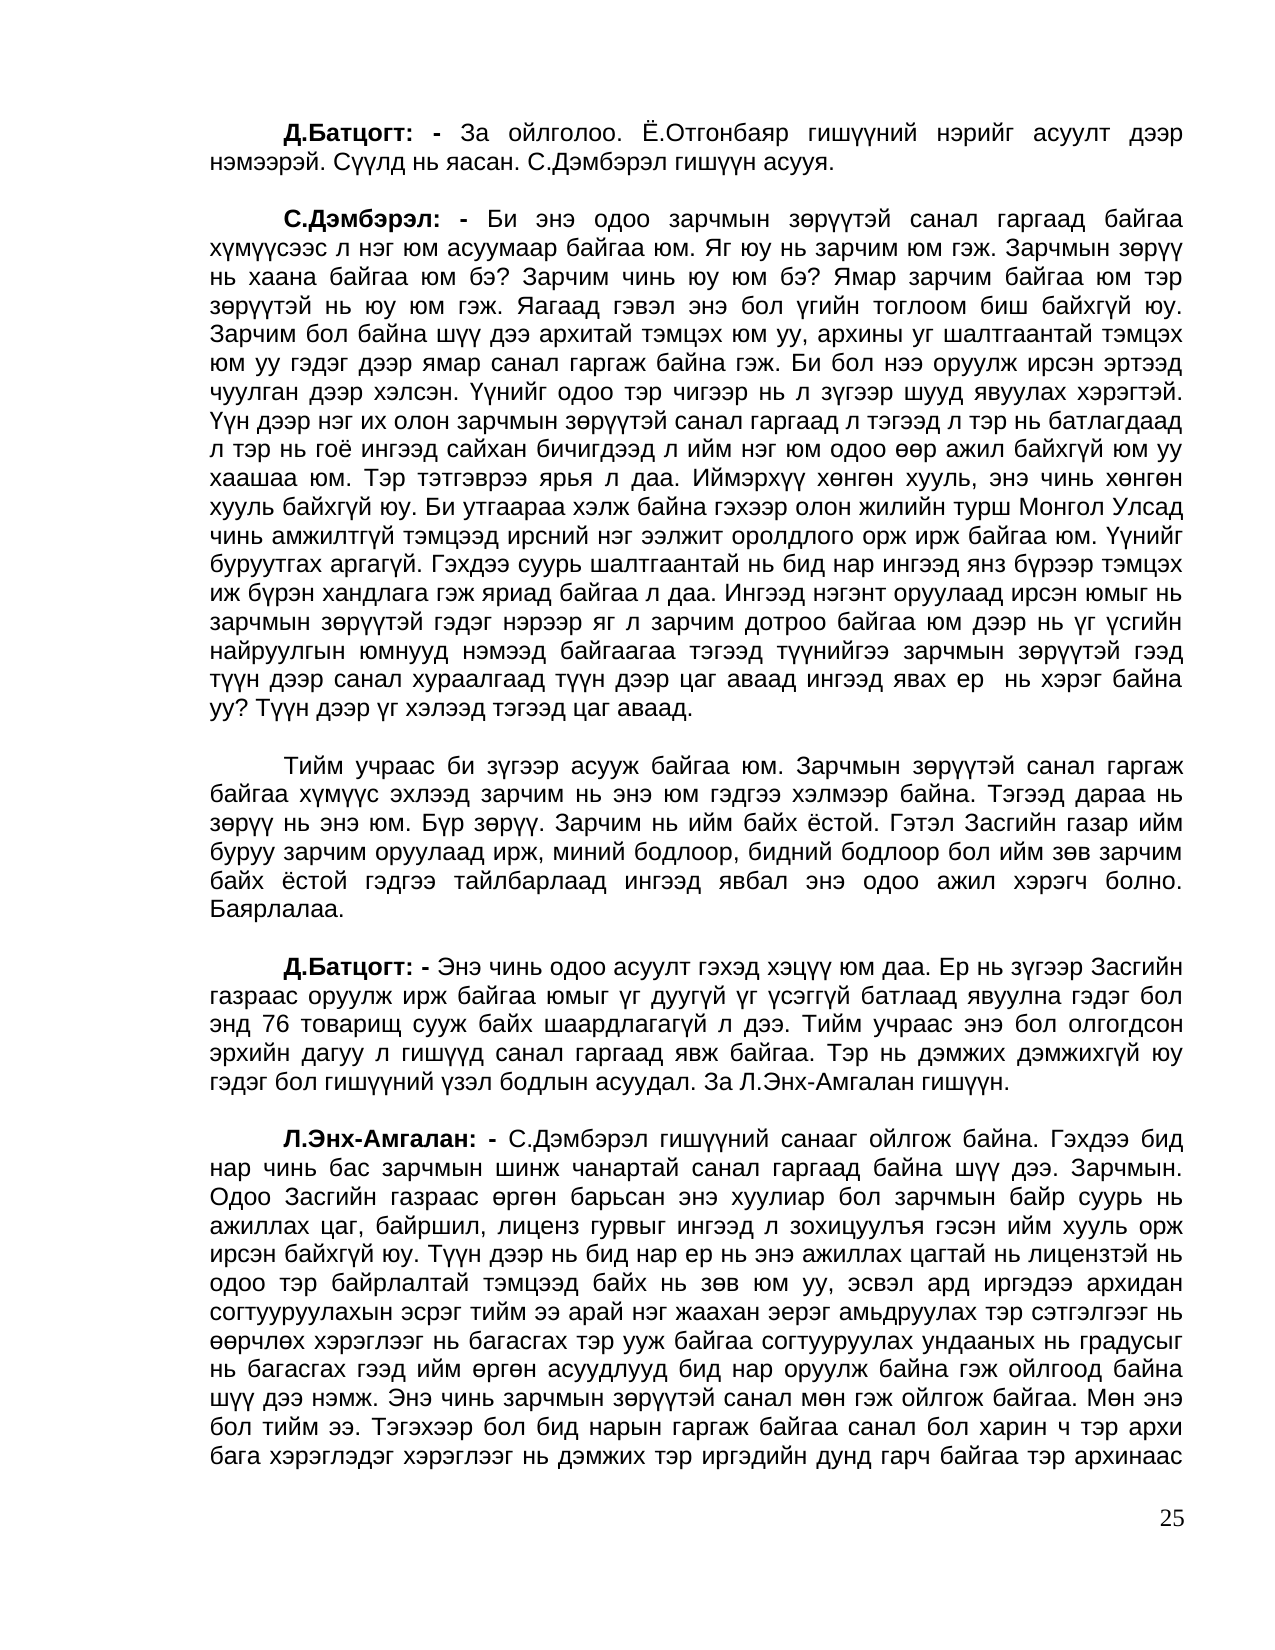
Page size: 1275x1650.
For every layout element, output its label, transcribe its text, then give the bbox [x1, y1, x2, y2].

text Тийм учраас би зүгээр асууж байгаа юм. Зарчмын зөрүүтэй санал гаргаж байгаа хүмүүс эхлээд зарчим нь энэ юм гэдгээ хэлмээр байна. Тэгээд дараа нь зөрүү нь энэ юм. Бүр зөрүү. Зарчим нь ийм байх ёстой. Гэтэл Засгийн газар ийм буруу зарчим оруулаад ирж, миний бодлоор, бидний бодлоор бол ийм зөв зарчим байх ёстой гэдгээ тайлбарлаад ингээд явбал энэ одоо ажил хэрэгч болно. Баярлалаа. [209, 751, 1184, 923]
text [209, 1124, 1184, 1469]
text С.Дэмбэрэл: - Би энэ одоо зарчмын зөрүүтэй санал гаргаад байгаа хүмүүсээс л нэг юм асуумаар байгаа юм. Яг юу нь зарчим юм гэж. Зарчмын зөрүү нь хаана байгаа юм бэ? Зарчим чинь юу юм бэ? Ямар зарчим байгаа юм тэр зөрүүтэй нь юу юм гэж. Яагаад гэвэл энэ бол үгийн тоглоом биш байхгүй юу. Зарчим бол байна шүү дээ архитай тэмцэх юм уу, архины уг шалтгаантай тэмцэх юм уу гэдэг дээр ямар санал гаргаж байна гэж. Би бол нээ оруулж ирсэн эртээд чуулган дээр хэлсэн. Үүнийг одоо тэр чигээр нь л зүгээр шууд явуулах хэрэгтэй. Үүн дээр нэг их олон зарчмын зөрүүтэй санал гаргаад л тэгээд л тэр нь батлагдаад л тэр нь гоё ингээд сайхан бичигдээд л ийм нэг юм одоо өөр ажил байхгүй юм уу хаашаа юм. Тэр тэтгэврээ ярья л даа. Иймэрхүү хөнгөн хууль, энэ чинь хөнгөн хууль байхгүй юу. Би утгаараа хэлж байна гэхээр олон жилийн турш Монгол Улсад чинь амжилтгүй тэмцээд ирсний нэг ээлжит оролдлого орж ирж байгаа юм. Үүнийг буруутгах аргагүй. Гэхдээ суурь шалтгаантай нь бид нар ингээд янз бүрээр тэмцэх иж бүрэн хандлага гэж яриад байгаа л даа. Ингээд нэгэнт оруулаад ирсэн юмыг нь зарчмын зөрүүтэй гэдэг нэрээр яг л зарчим дотроо байгаа юм дээр нь үг үсгийн найруулгын юмнууд нэмээд байгаагаа тэгээд түүнийгээ зарчмын зөрүүтэй гээд түүн дээр санал хураалгаад түүн дээр цаг аваад ингээд явах ер нь хэрэг байна уу? Түүн дээр үг хэлээд тэгээд цаг аваад. [209, 204, 1184, 722]
text Д.Батцогт: - За ойлголоо. Ё.Отгонбаяр гишүүний нэрийг асуулт дээр нэмээрэй. Сүүлд нь яасан. С.Дэмбэрэл гишүүн асууя. [209, 118, 1184, 176]
text Д.Батцогт: - Энэ чинь одоо асуулт гэхэд хэцүү юм даа. Ер нь зүгээр Засгийн газраас оруулж ирж байгаа юмыг үг дуугүй үг үсэггүй батлаад явуулна гэдэг бол энд 76 товарищ сууж байх шаардлагагүй л дээ. Тийм учраас энэ бол олгогдсон эрхийн дагуу л гишүүд санал гаргаад явж байгаа. Тэр нь дэмжих дэмжихгүй юу гэдэг бол гишүүний үзэл бодлын асуудал. За Л.Энх-Амгалан гишүүн. [209, 952, 1184, 1096]
